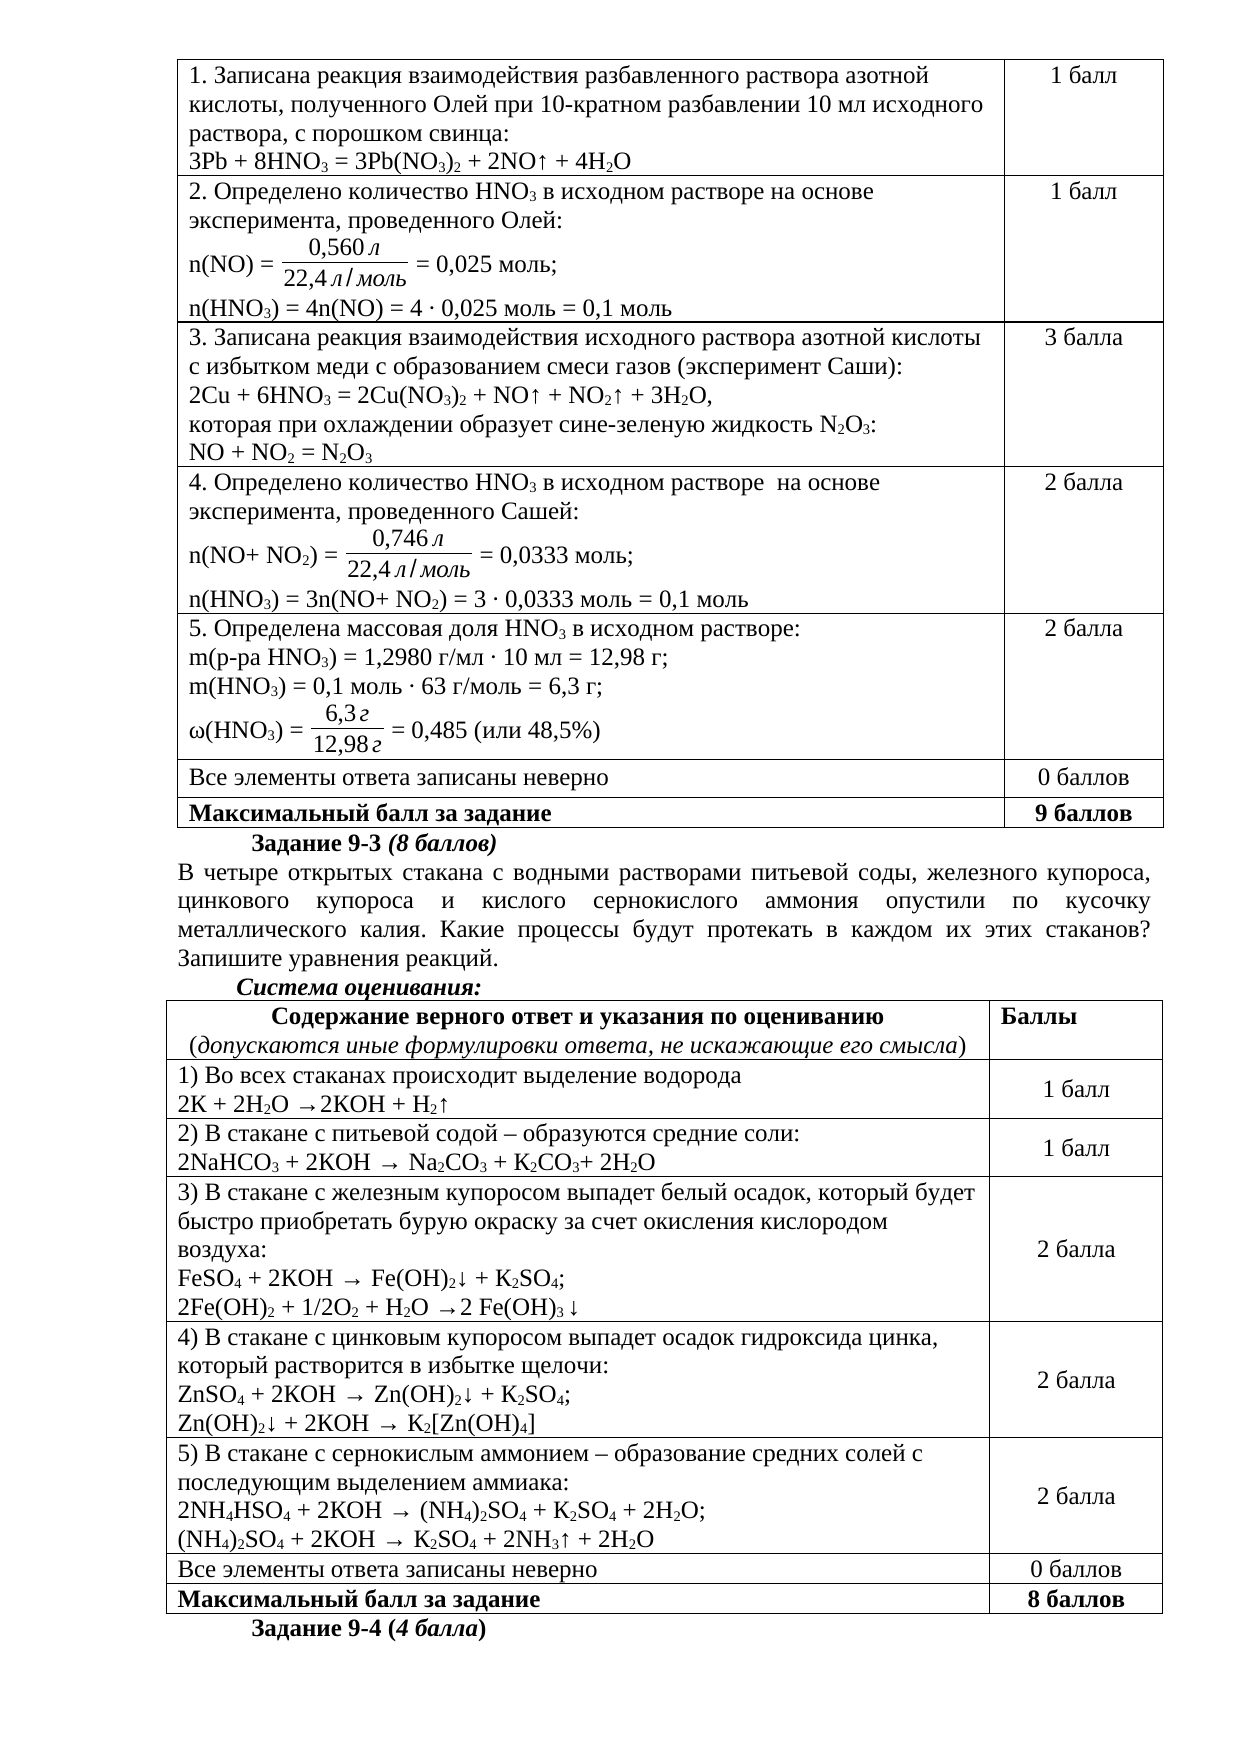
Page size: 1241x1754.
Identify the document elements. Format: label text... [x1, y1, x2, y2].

table_cell Максимальный балл за задание [178, 798, 1004, 827]
table_cell 2 балла [990, 1438, 1162, 1553]
text В четыре открытых стакана с водными растворами питьевой соды, железного купороса, цинкового купороса и кислого сернокислого аммония опустили по кусочку металлического калия. Какие процессы будут протекать в каждом их этих стаканов? Запишите уравнения реакций. [177, 857, 1152, 972]
table_cell 3) В стакане с железным купоросом выпадет белый осадок, который будет быстро приобретать бурую окраску за счет окисления кислородом воздуха: FeSO4 + 2КOH → Fe(OH)2↓ + К2SO4; 2Fe(OH)2 + 1/2O2 + H2O →2 Fe(OH)3 ↓ [167, 1177, 989, 1321]
table_cell 4) В стакане с цинковым купоросом выпадет осадок гидроксида цинка, который растворится в избытке щелочи: ZnSO4 + 2КOH → Zn(OH)2↓ + К2SO4; Zn(OH)2↓ + 2КOH → К2[Zn(OH)4] [167, 1322, 989, 1437]
table_cell 4. Определено количество HNO3 в исходном растворе на основе эксперимента, проведенного Сашей: n(NO+ NO2) = = 0,0333 моль; n(HNO3) = 3n(NO+ NO2) = 3 ∙ 0,0333 моль = 0,1 моль [178, 467, 1004, 612]
table_cell Все элементы ответа записаны неверно [178, 760, 1004, 797]
table_cell 0 баллов [1005, 760, 1163, 797]
table_cell 3. Записана реакция взаимодействия исходного раствора азотной кислоты с избытком меди с образованием смеси газов (эксперимент Саши): 2Cu + 6HNO3 = 2Cu(NO3)2 + NO↑ + NO2↑ + 3H2O, которая при охлаждении образует сине-зеленую жидкость N2O3: NO + NO2 = N2O3 [178, 323, 1004, 466]
table_cell Максимальный балл за задание [167, 1584, 989, 1612]
table_cell 2 балла [1005, 467, 1163, 612]
table_cell 0 баллов [990, 1554, 1162, 1583]
table_cell 1. Записана реакция взаимодействия разбавленного раствора азотной кислоты, полученного Олей при 10-кратном разбавлении 10 мл исходного раствора, с порошком свинца: 3Pb + 8HNO3 = 3Pb(NO3)2 + 2NO↑ + 4H2O [178, 60, 1004, 175]
text Задание 9-4 (4 балла) [177, 1614, 1152, 1642]
table_cell 1 балл [990, 1119, 1162, 1176]
table_cell 2) В стакане с питьевой содой – образуются средние соли: 2NaHCO3 + 2КOH → Na2CO3 + К2CO3+ 2H2O [167, 1119, 989, 1176]
table_cell 5. Определена массовая доля HNO3 в исходном растворе: m(р-ра HNO3) = 1,2980 г/мл ∙ 10 мл = 12,98 г; m(HNO3) = 0,1 моль ∙ 63 г/моль = 6,3 г; ω(HNO3) = = 0,485 (или 48,5%) [178, 614, 1004, 759]
table_cell 2 балла [990, 1177, 1162, 1321]
table_cell Все элементы ответа записаны неверно [167, 1554, 989, 1583]
table_cell 9 баллов [1005, 798, 1163, 827]
table_cell 2 балла [990, 1322, 1162, 1437]
table_cell 1 балл [1005, 176, 1163, 321]
table_cell 1 балл [1005, 60, 1163, 175]
table_header Содержание верного ответ и указания по оцениванию (допускаются иные формулировки ответа, не искажающие его смысла) [167, 1001, 989, 1059]
table_cell 3 балла [1005, 323, 1163, 466]
text Задание 9-3 (8 баллов) [177, 828, 1152, 857]
text Система оценивания: [177, 972, 1152, 1000]
table_cell 2 балла [1005, 614, 1163, 759]
table_cell 1 балл [990, 1060, 1162, 1117]
table_header Баллы [990, 1001, 1162, 1059]
table_cell 5) В стакане с сернокислым аммонием – образование средних солей с последующим выделением аммиака: 2NH4HSO4 + 2КOH → (NH4)2SO4 + К2SO4 + 2H2O; (NH4)2SO4 + 2КOH → К2SO4 + 2NH3↑ + 2H2O [167, 1438, 989, 1553]
table_cell 2. Определено количество HNO3 в исходном растворе на основе эксперимента, проведенного Олей: n(NO) = = 0,025 моль; n(HNO3) = 4n(NO) = 4 ∙ 0,025 моль = 0,1 моль [178, 176, 1004, 321]
table_cell 8 баллов [990, 1584, 1162, 1612]
table_cell 1) Во всех стаканах происходит выделение водорода 2К + 2H2O →2КOH + H2↑ [167, 1060, 989, 1117]
